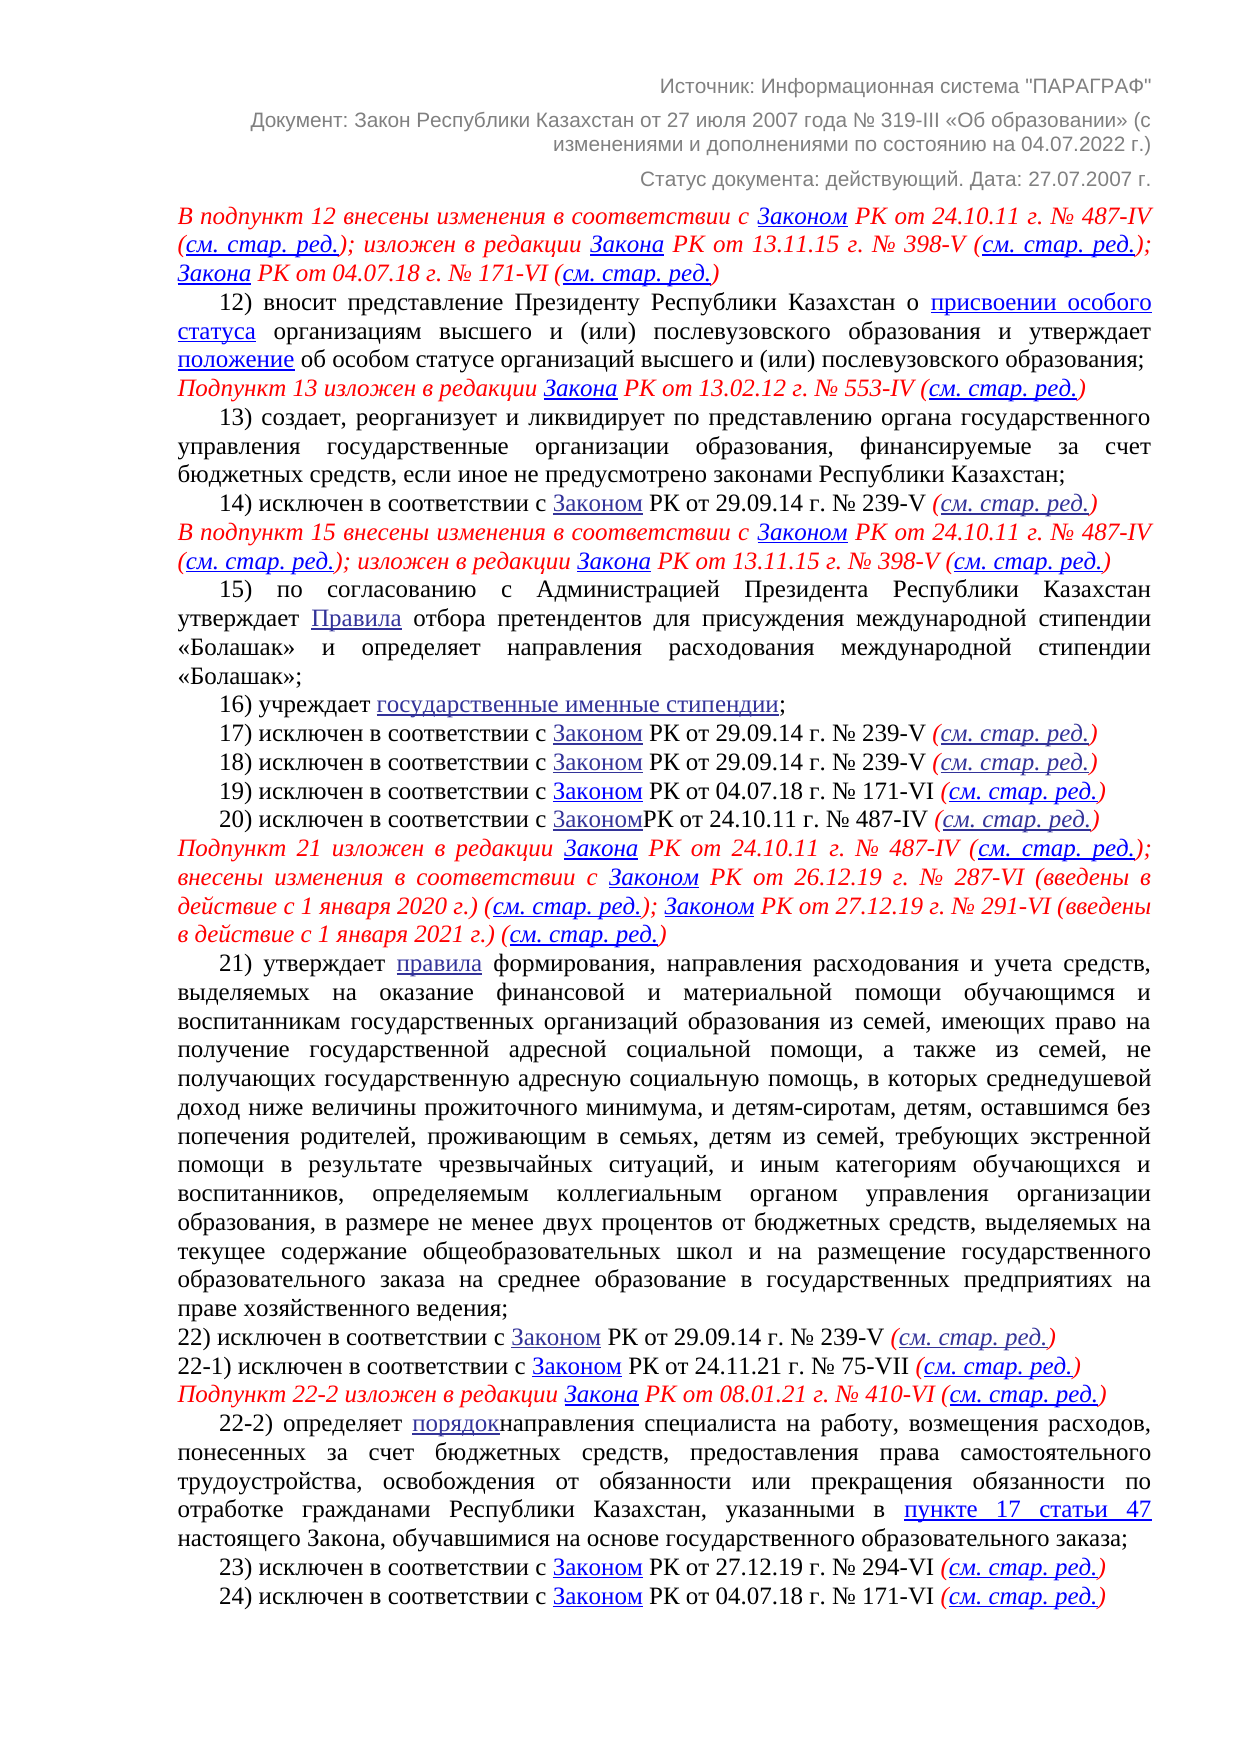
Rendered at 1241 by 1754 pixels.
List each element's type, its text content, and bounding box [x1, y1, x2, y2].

text Подпункт 22-2 изложен в редакции Закона РК от 08.01.21 г. № 410-VI (см. стар. ред.) [177, 1379, 1152, 1408]
text 17) исключен в соответствии с Законом РК от 29.09.14 г. № 239-V (см. стар. ред.) [177, 718, 1152, 747]
text 18) исключен в соответствии с Законом РК от 29.09.14 г. № 239-V (см. стар. ред.) [177, 747, 1152, 776]
text 22-1) исключен в соответствии с Законом РК от 24.11.21 г. № 75-VII (см. стар. ред.) [177, 1351, 1152, 1379]
text 23) исключен в соответствии с Законом РК от 27.12.19 г. № 294-VI (см. стар. ред.) [177, 1552, 1152, 1581]
text 14) исключен в соответствии с Законом РК от 29.09.14 г. № 239-V (см. стар. ред.) [177, 488, 1152, 517]
text 15) по согласованию с Администрацией Президента Республики Казахстан утверждает Правила отбора претендентов для присуждения международной стипендии «Болашак» и определяет направления расходования международной стипендии «Болашак»; [177, 574, 1152, 689]
text 24) исключен в соответствии с Законом РК от 04.07.18 г. № 171-VI (см. стар. ред.) [177, 1581, 1152, 1609]
text 12) вносит представление Президенту Республики Казахстан о присвоении особого статуса организациям высшего и (или) послевузовского образования и утверждает положение об особом статусе организаций высшего и (или) послевузовского образования; [177, 287, 1152, 373]
text В подпункт 12 внесены изменения в соответствии с 3аконом РК от 24.10.11 г. № 487-IV (см. стар. ред.); изложен в редакции Закона РК от 13.11.15 г. № 398-V (см. стар. ред.); Закона РК от 04.07.18 г. № 171-VI (см. стар. ред.) [177, 201, 1152, 287]
text 16) учреждает государственные именные стипендии; [177, 689, 1152, 718]
text 22-2) определяет порядокнаправления специалиста на работу, возмещения расходов, понесенных за счет бюджетных средств, предоставления права самостоятельного трудоустройства, освобождения от обязанности или прекращения обязанности по отработке гражданами Республики Казахстан, указанными в пункте 17 статьи 47 настоящего Закона, обучавшимися на основе государственного образовательного заказа; [177, 1408, 1152, 1552]
text В подпункт 15 внесены изменения в соответствии с 3аконом РК от 24.10.11 г. № 487-IV (см. стар. ред.); изложен в редакции Закона РК от 13.11.15 г. № 398-V (см. стар. ред.) [177, 517, 1152, 574]
text 20) исключен в соответствии с 3акономРК от 24.10.11 г. № 487-IV (см. стар. ред.) [177, 804, 1152, 833]
text 21) утверждает правила формирования, направления расходования и учета средств, выделяемых на оказание финансовой и материальной помощи обучающимся и воспитанникам государственных организаций образования из семей, имеющих право на получение государственной адресной социальной помощи, а также из семей, не получающих государственную адресную социальную помощь, в которых среднедушевой доход ниже величины прожиточного минимума, и детям-сиротам, детям, оставшимся без попечения родителей, проживающим в семьях, детям из семей, требующих экстренной помощи в результате чрезвычайных ситуаций, и иным категориям обучающихся и воспитанников, определяемым коллегиальным органом управления организации образования, в размере не менее двух процентов от бюджетных средств, выделяемых на текущее содержание общеобразовательных школ и на размещение государственного образовательного заказа на среднее образование в государственных предприятиях на праве хозяйственного ведения; [177, 948, 1152, 1322]
text 13) создает, реорганизует и ликвидирует по представлению органа государственного управления государственные организации образования, финансируемые за счет бюджетных средств, если иное не предусмотрено законами Республики Казахстан; [177, 402, 1152, 488]
text Подпункт 21 изложен в редакции 3акона РК от 24.10.11 г. № 487-IV (см. стар. ред.); внесены изменения в соответствии с Законом РК от 26.12.19 г. № 287-VI (введены в действие с 1 января 2020 г.) (см. стар. ред.); Законом РК от 27.12.19 г. № 291-VI (введены в действие с 1 января 2021 г.) (см. стар. ред.) [177, 833, 1152, 948]
text Подпункт 13 изложен в редакции Закона РК от 13.02.12 г. № 553-IV (см. стар. ред.) [177, 373, 1152, 402]
text 22) исключен в соответствии с Законом РК от 29.09.14 г. № 239-V (см. стар. ред.) [177, 1322, 1152, 1351]
text 19) исключен в соответствии с Законом РК от 04.07.18 г. № 171-VI (см. стар. ред.) [177, 776, 1152, 804]
